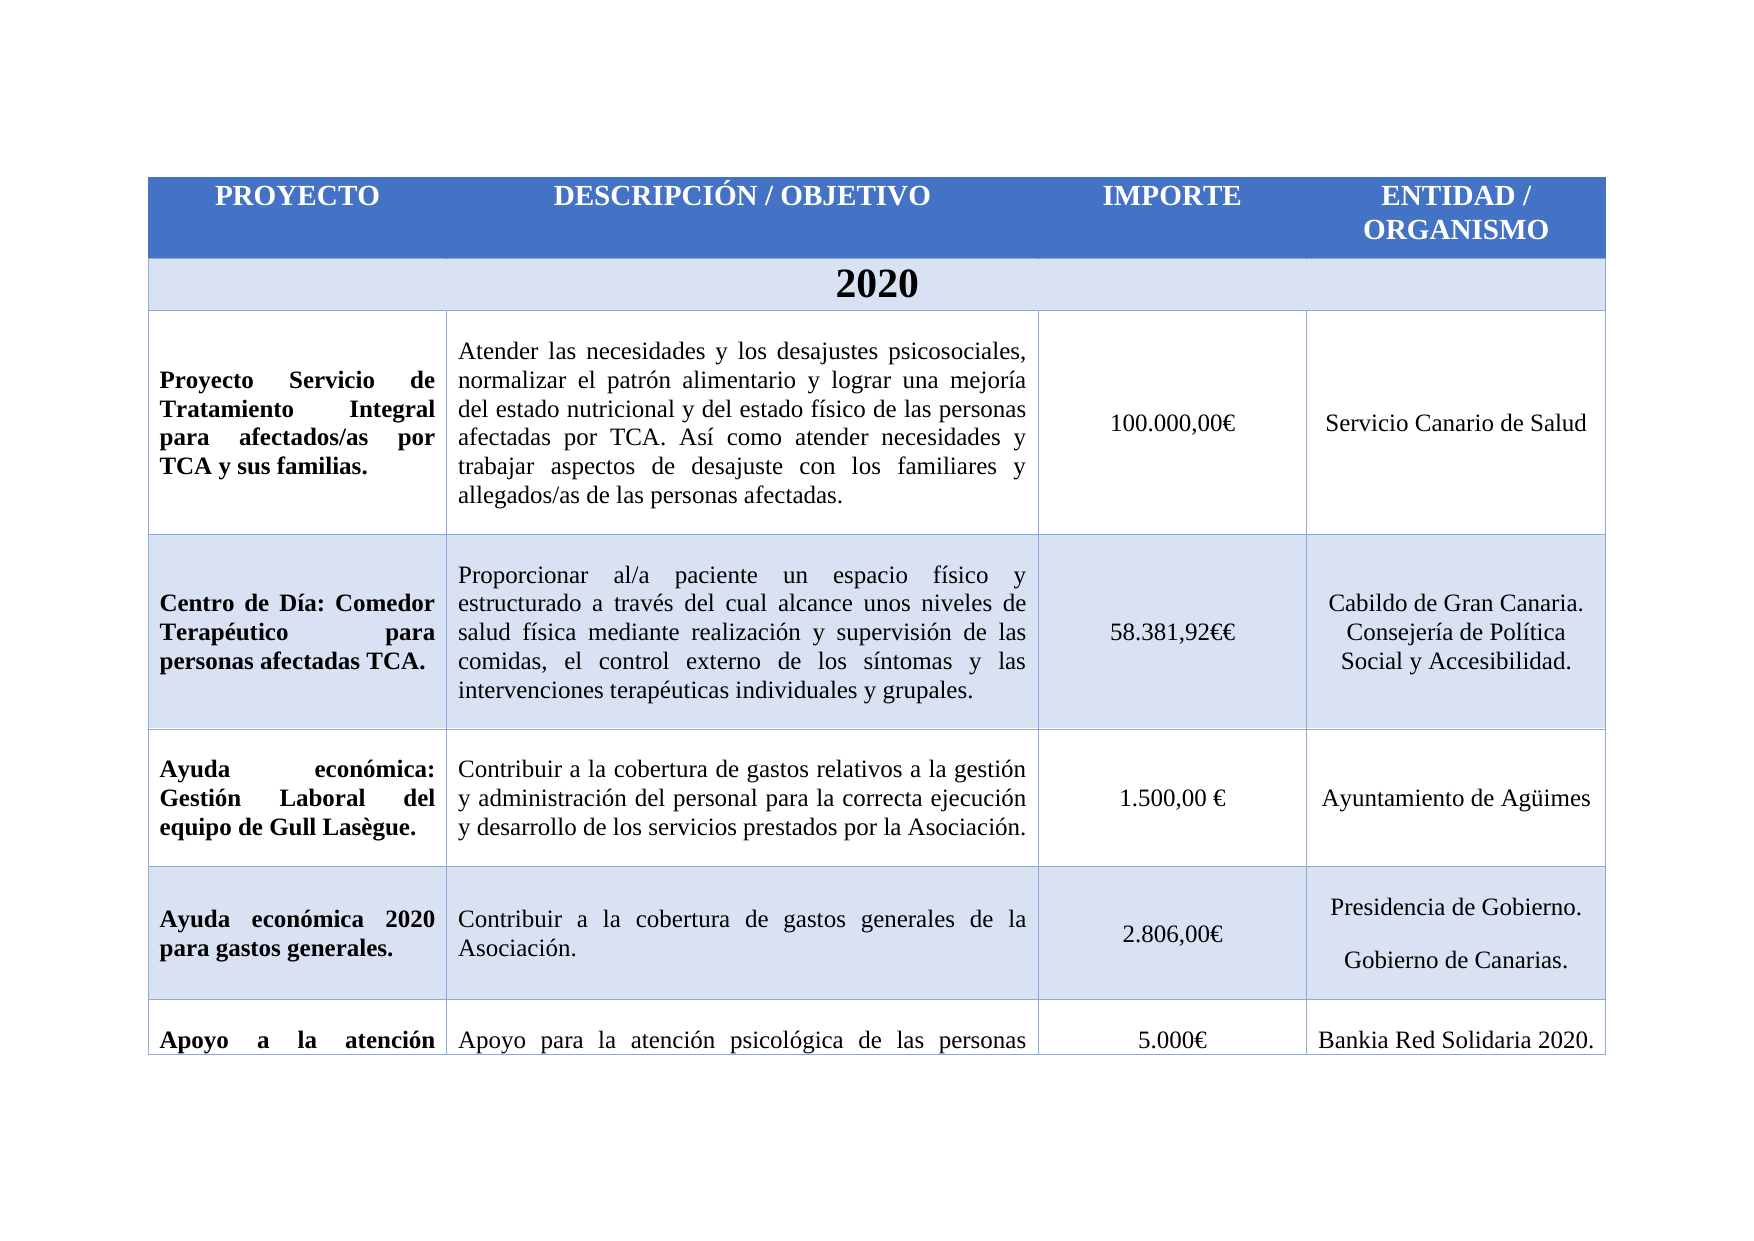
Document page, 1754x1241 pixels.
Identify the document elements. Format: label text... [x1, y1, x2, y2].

table_header IMPORTE [1039, 178, 1306, 258]
table_cell 100.000,00€ [1039, 311, 1306, 534]
table_cell 2.806,00€ [1039, 867, 1306, 999]
table_cell Centro de Día: Comedor Terapéutico para personas afectadas TCA. [149, 535, 446, 728]
table_cell Contribuir a la cobertura de gastos relativos a la gestión y administración del personal para la correcta ejecución y desarrollo de los servicios prestados por la Asociación. [447, 730, 1038, 866]
table_cell 1.500,00 € [1039, 730, 1306, 866]
table_cell Atender las necesidades y los desajustes psicosociales, normalizar el patrón alimentario y lograr una mejoría del estado nutricional y del estado físico de las personas afectadas por TCA. Así como atender necesidades y trabajar aspectos de desajuste con los familiares y allegados/as de las personas afectadas. [447, 311, 1038, 534]
table_cell 58.381,92€€ [1039, 535, 1306, 728]
table_header DESCRIPCIÓN / OBJETIVO [447, 178, 1038, 258]
table_cell Ayuda económica 2020 para gastos generales. [149, 867, 446, 999]
table_cell Contribuir a la cobertura de gastos generales de la Asociación. [447, 867, 1038, 999]
table_header ENTIDAD / ORGANISMO [1307, 178, 1605, 258]
table_cell 2020 [149, 259, 1605, 310]
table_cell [447, 1000, 1038, 1054]
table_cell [1307, 1000, 1605, 1054]
table_cell Servicio Canario de Salud [1307, 311, 1605, 534]
table_cell Proyecto Servicio de Tratamiento Integral para afectados/as por TCA y sus familias. [149, 311, 446, 534]
table_cell 5.000€ [1039, 1000, 1306, 1054]
table_header PROYECTO [149, 178, 446, 258]
table_cell Ayuda económica: Gestión Laboral del equipo de Gull Lasègue. [149, 730, 446, 866]
table_cell Presidencia de Gobierno. Gobierno de Canarias. [1307, 867, 1605, 999]
table_cell Ayuntamiento de Agüimes [1307, 730, 1605, 866]
table_cell Cabildo de Gran Canaria. Consejería de Política Social y Accesibilidad. [1307, 535, 1605, 728]
table_cell Proporcionar al/a paciente un espacio físico y estructurado a través del cual alcance unos niveles de salud física mediante realización y supervisión de las comidas, el control externo de los síntomas y las intervenciones terapéuticas individuales y grupales. [447, 535, 1038, 728]
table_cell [149, 1000, 446, 1054]
